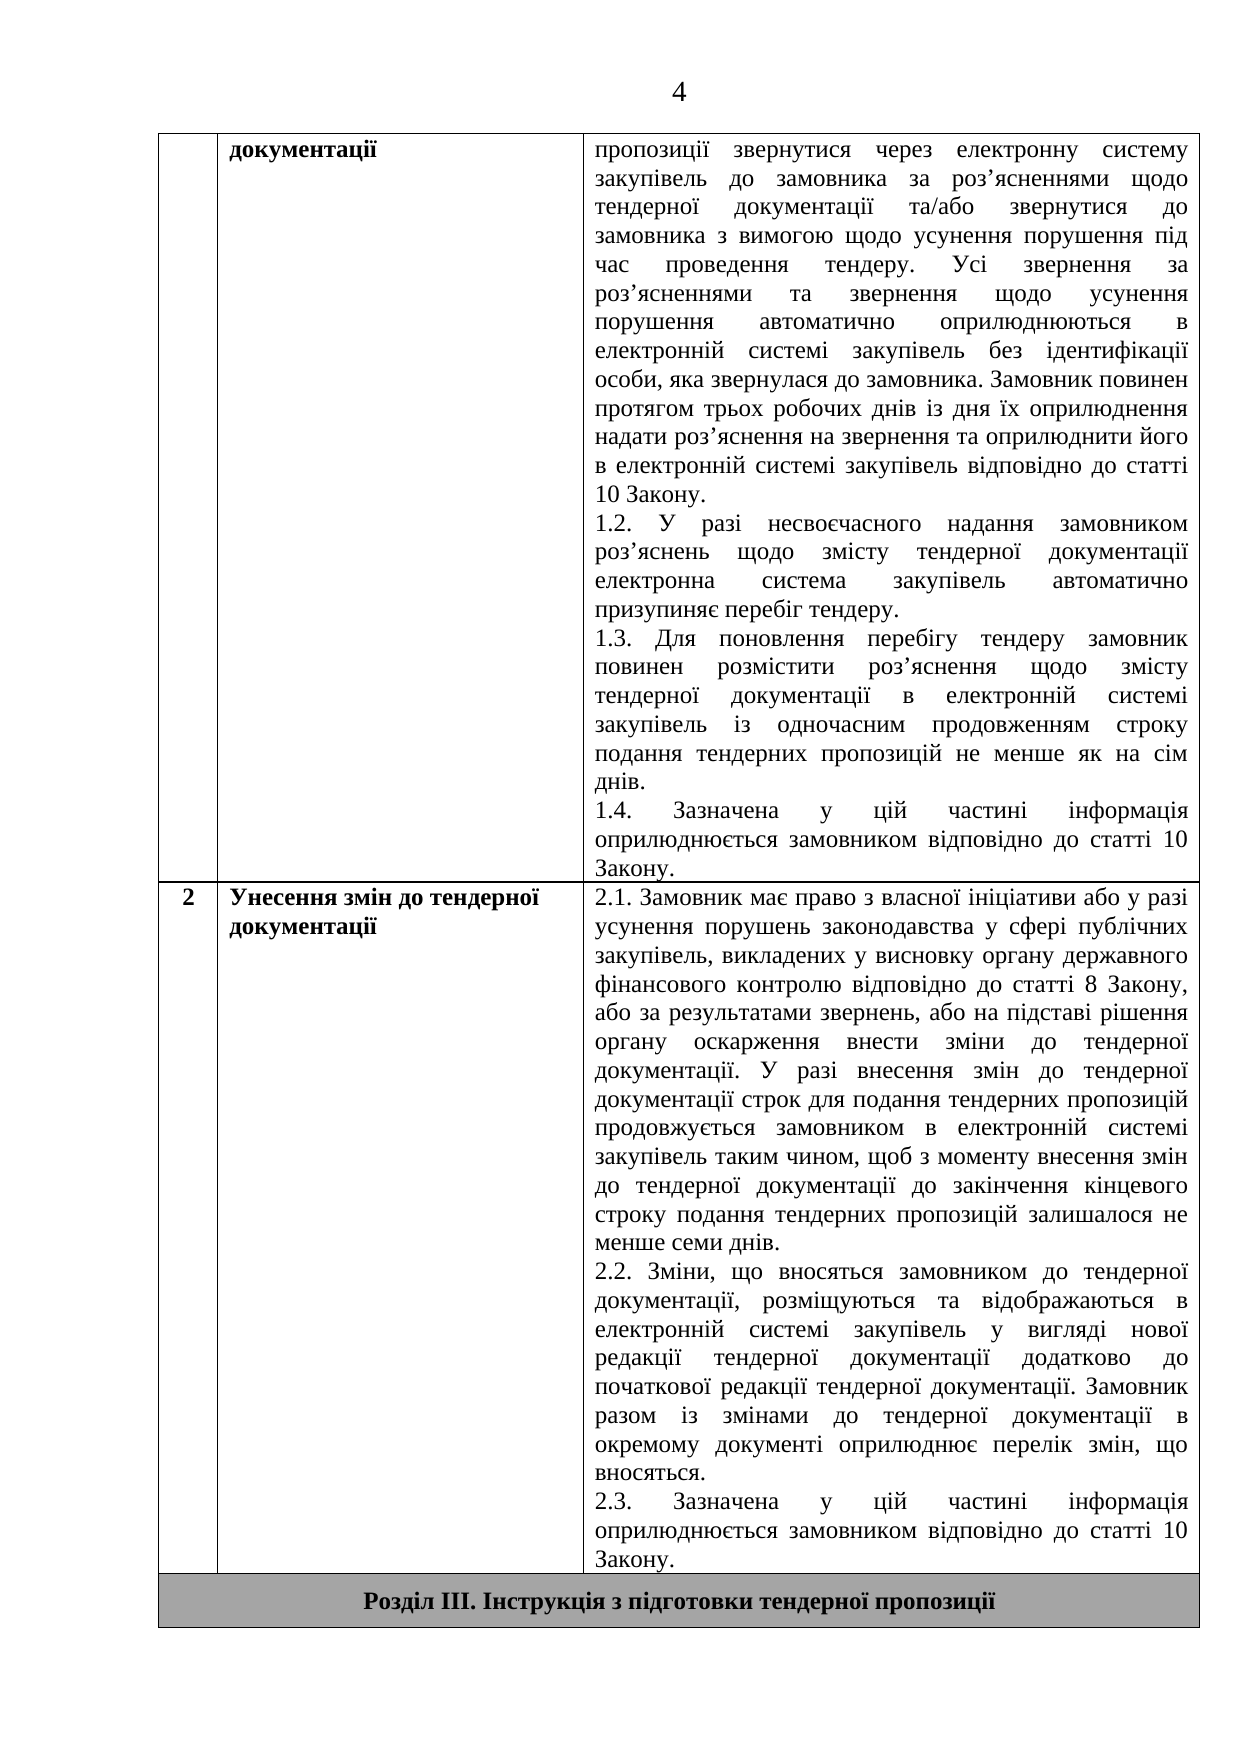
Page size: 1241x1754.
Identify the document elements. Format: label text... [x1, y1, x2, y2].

table_cell 2 [159, 883, 217, 1572]
table_cell Унесення змін до тендерної документації [218, 883, 583, 1572]
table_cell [584, 134, 1199, 881]
table_cell Розділ ІІІ. Інструкція з підготовки тендерної пропозиції [159, 1574, 1199, 1627]
table_cell 2.1. Замовник має право з власної ініціативи або у разі усунення порушень законодавства у сфері публічних закупівель, викладених у висновку органу державного фінансового контролю відповідно до статті 8 Закону, або за результатами звернень, або на підставі рішення органу оскарження внести зміни до тендерної документації. У разі внесення змін до тендерної документації строк для подання тендерних пропозицій продовжується замовником в електронній системі закупівель таким чином, щоб з моменту внесення змін до тендерної документації до закінчення кінцевого строку подання тендерних пропозицій залишалося не менше семи днів. 2.2. Зміни, що вносяться замовником до тендерної документації, розміщуються та відображаються в електронній системі закупівель у вигляді нової редакції тендерної документації додатково до початкової редакції тендерної документації. Замовник разом із змінами до тендерної документації в окремому документі оприлюднює перелік змін, що вносяться. 2.3. Зазначена у цій частині інформація оприлюднюється замовником відповідно до статті 10 Закону. [584, 883, 1199, 1572]
table_cell 1 [159, 134, 217, 881]
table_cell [218, 134, 583, 881]
